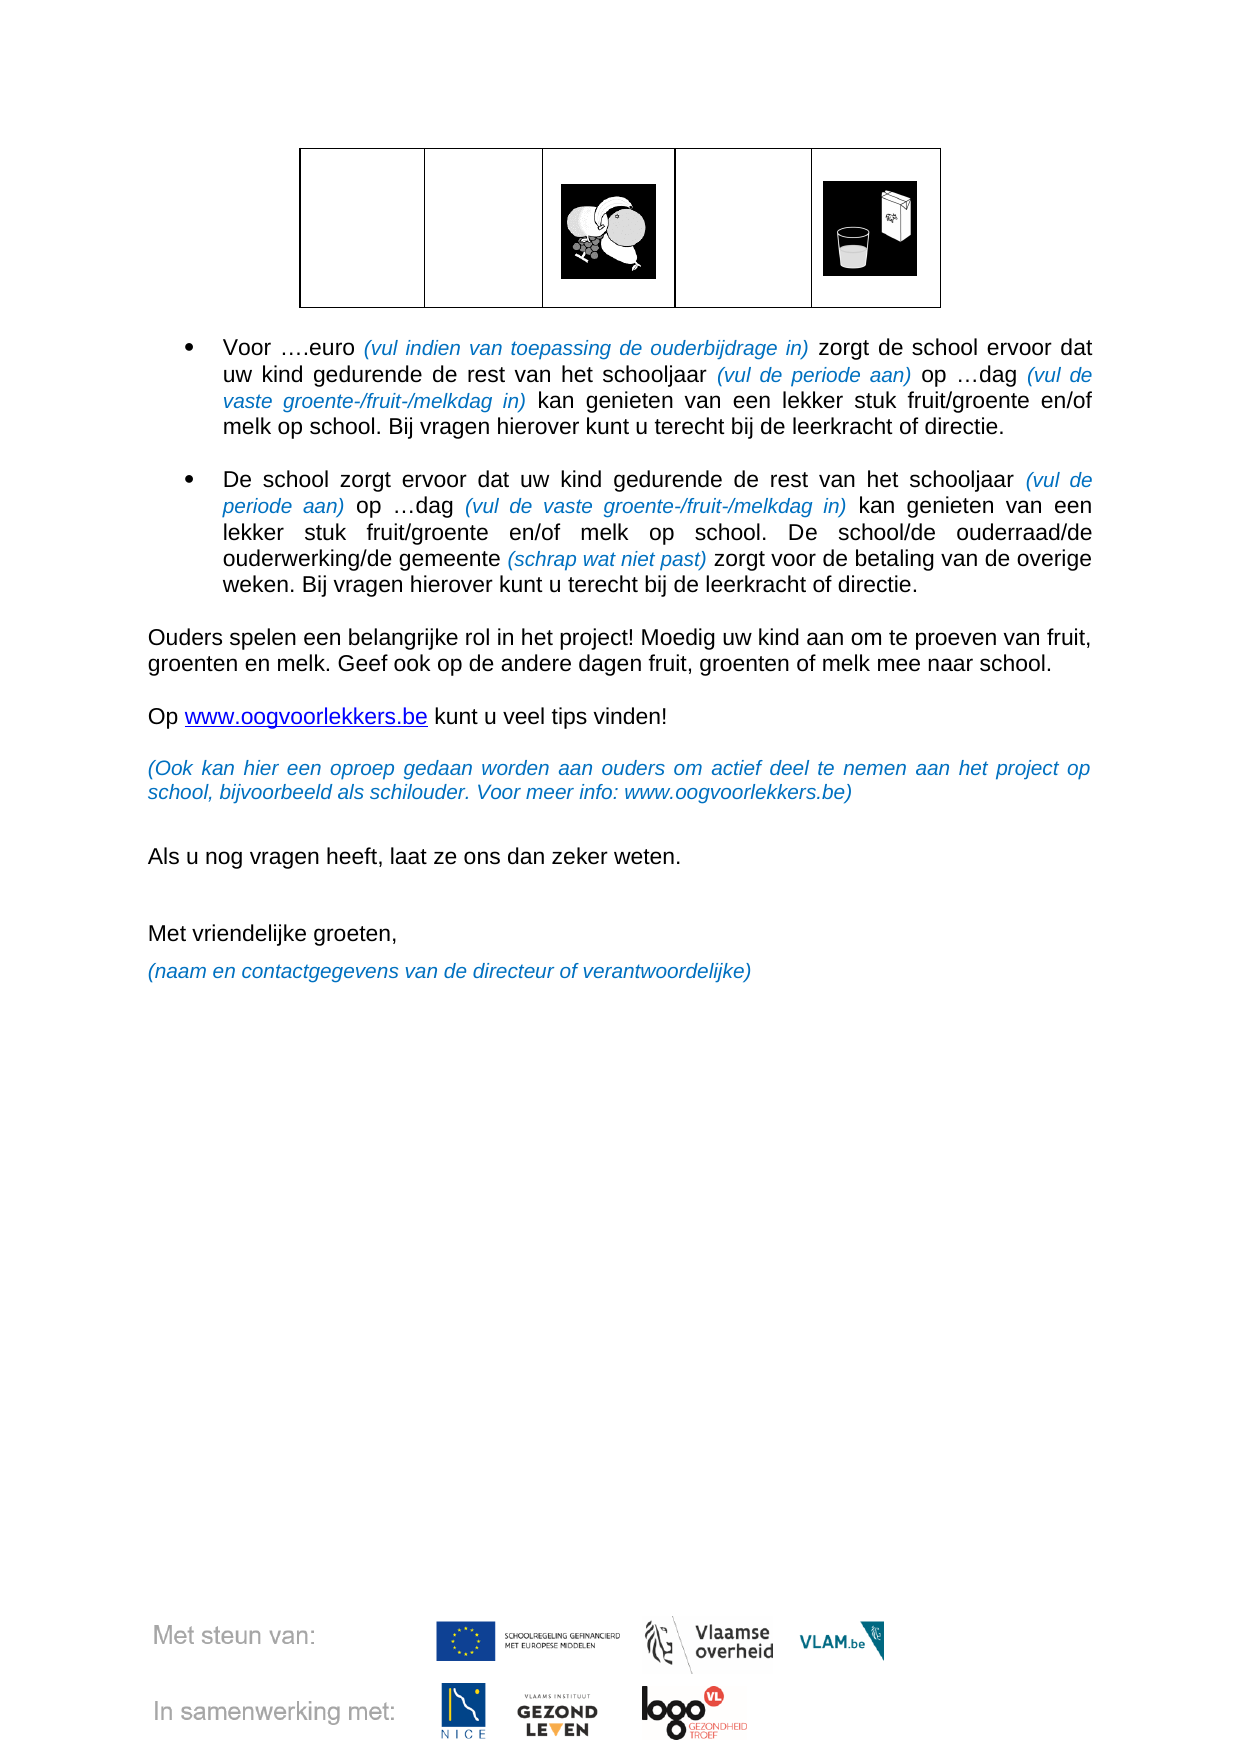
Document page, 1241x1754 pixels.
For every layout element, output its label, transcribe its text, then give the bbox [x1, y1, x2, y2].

text (naam en contactgegevens van de directeur of verantwoordelijke) [148, 959, 1093, 983]
picture [872, 1628, 878, 1637]
table_cell [676, 149, 811, 307]
list Voor ….euro (vul indien van toepassing de ouderbijdrage in) zorgt de school ervoor dat uw kind gedurende de rest van het schooljaar (vul de periode aan) op …dag (vul de vaste groente-/fruit-/melkdag in) kan genieten van een lekker stuk fruit/groente en/of melk op school. Bij vragen hierover kunt u terecht bij de leerkracht of directie. [185, 334, 1093, 439]
text (Ook kan hier een oproep gedaan worden aan ouders om actief deel te nemen aan het project op school, bijvoorbeeld als schilouder. Voor meer info: www.oogvoorlekkers.be) [148, 756, 1093, 804]
table_cell [812, 149, 940, 307]
picture [822, 181, 917, 276]
list De school zorgt ervoor dat uw kind gedurende de rest van het schooljaar (vul de periode aan) op …dag (vul de vaste groente-/fruit-/melkdag in) kan genieten van een lekker stuk fruit/groente en/of melk op school. De school/de ouderraad/de ouderwerking/de gemeente (schrap wat niet past) zorgt voor de betaling van de overige weken. Bij vragen hierover kunt u terecht bij de leerkracht of directie. [185, 466, 1093, 598]
table_cell [543, 149, 674, 307]
text Ouders spelen een belangrijke rol in het project! Moedig uw kind aan om te proeven van fruit, groenten en melk. Geef ook op de andere dagen fruit, groenten of melk mee naar school. [148, 624, 1093, 677]
table_cell [425, 149, 542, 307]
text Als u nog vragen heeft, laat ze ons dan zeker weten. [148, 843, 1093, 869]
picture [148, 1616, 885, 1742]
text Op www.oogvoorlekkers.be kunt u veel tips vinden! [148, 703, 1093, 729]
table_cell [301, 149, 424, 307]
text Met vriendelijke groeten, [148, 920, 1093, 947]
